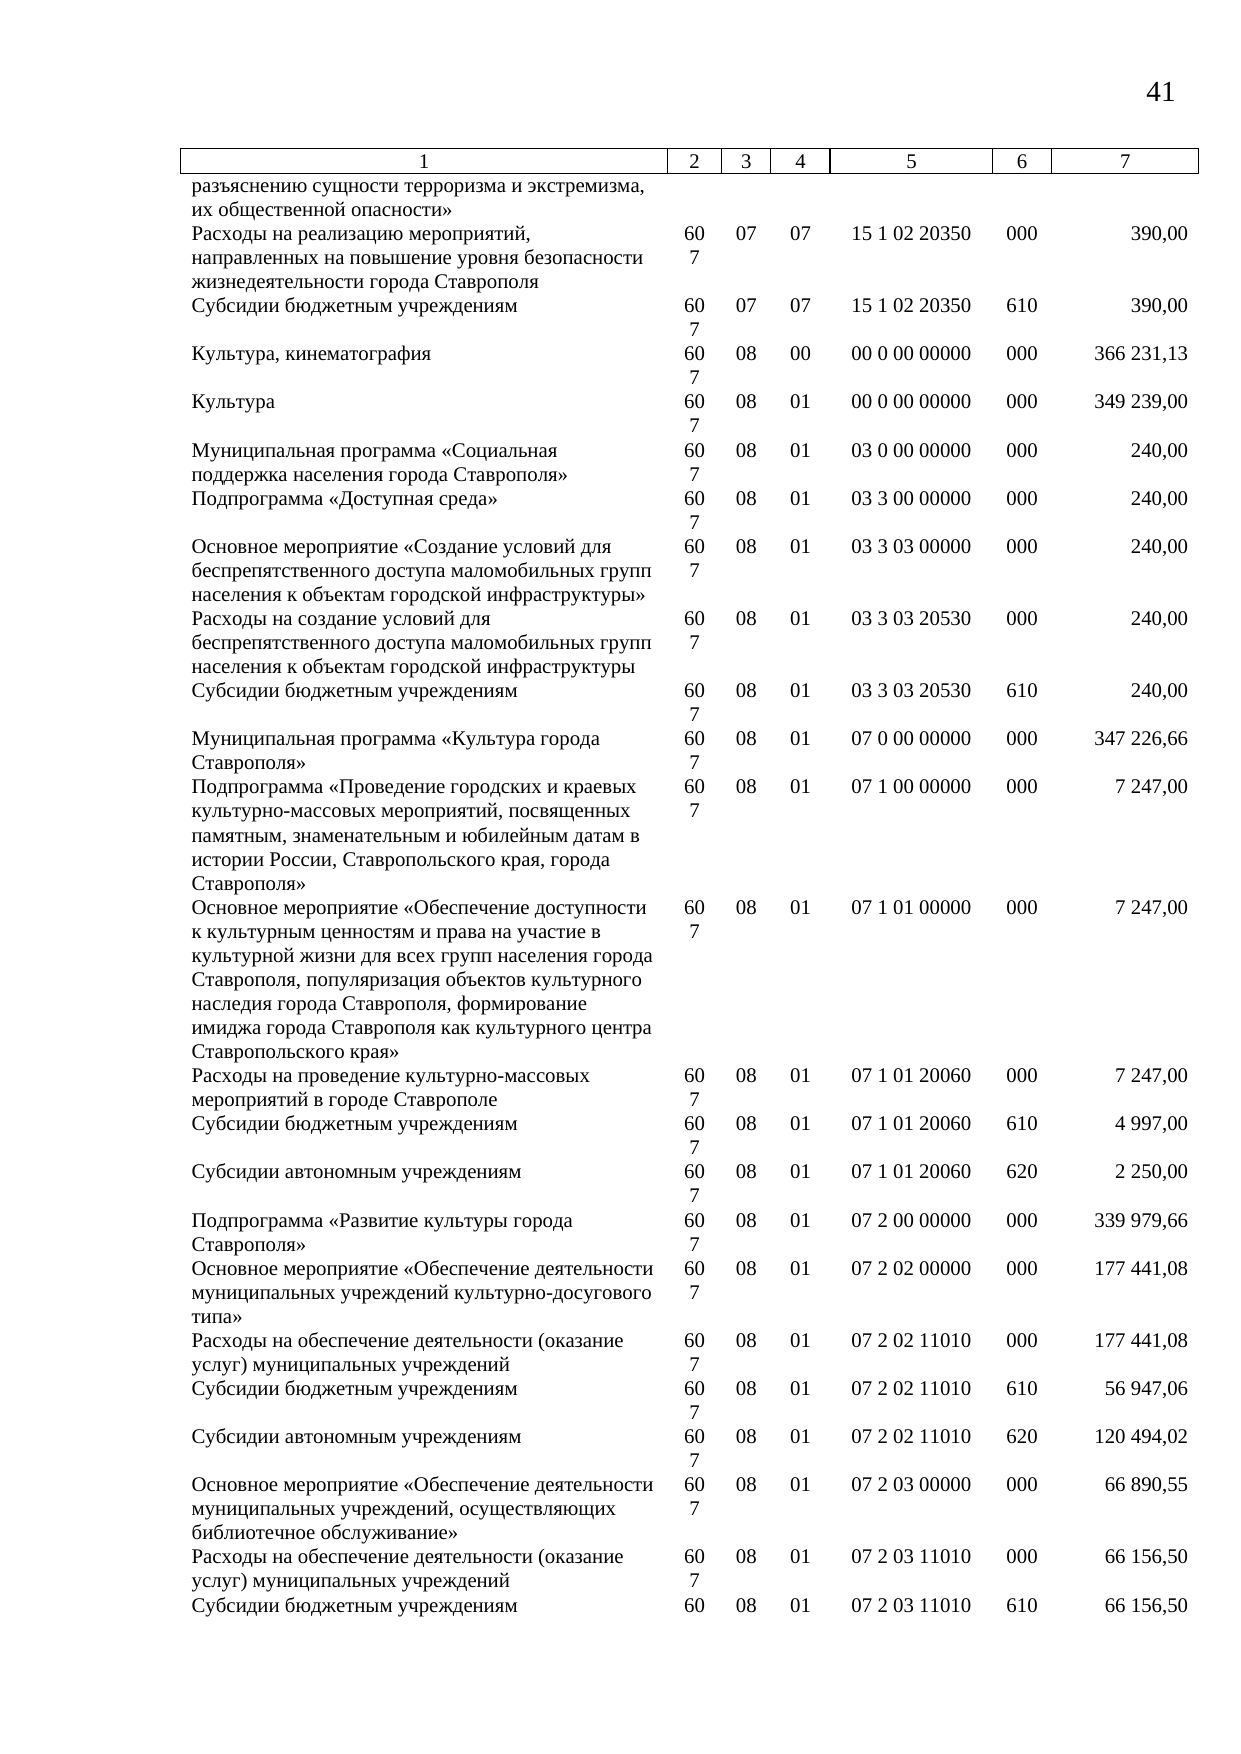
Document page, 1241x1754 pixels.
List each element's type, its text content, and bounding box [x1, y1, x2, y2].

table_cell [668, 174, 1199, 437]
table_header 7 [1052, 149, 1198, 173]
table_header 1 [181, 149, 667, 173]
table_header 4 [771, 149, 829, 173]
table_header 2 [668, 149, 721, 173]
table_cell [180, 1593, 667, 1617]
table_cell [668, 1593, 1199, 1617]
table_header 5 [831, 149, 992, 173]
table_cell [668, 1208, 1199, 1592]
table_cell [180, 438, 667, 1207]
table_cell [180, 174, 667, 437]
table_header 3 [722, 149, 770, 173]
table_header 6 [993, 149, 1051, 173]
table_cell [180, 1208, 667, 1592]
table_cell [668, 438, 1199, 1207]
